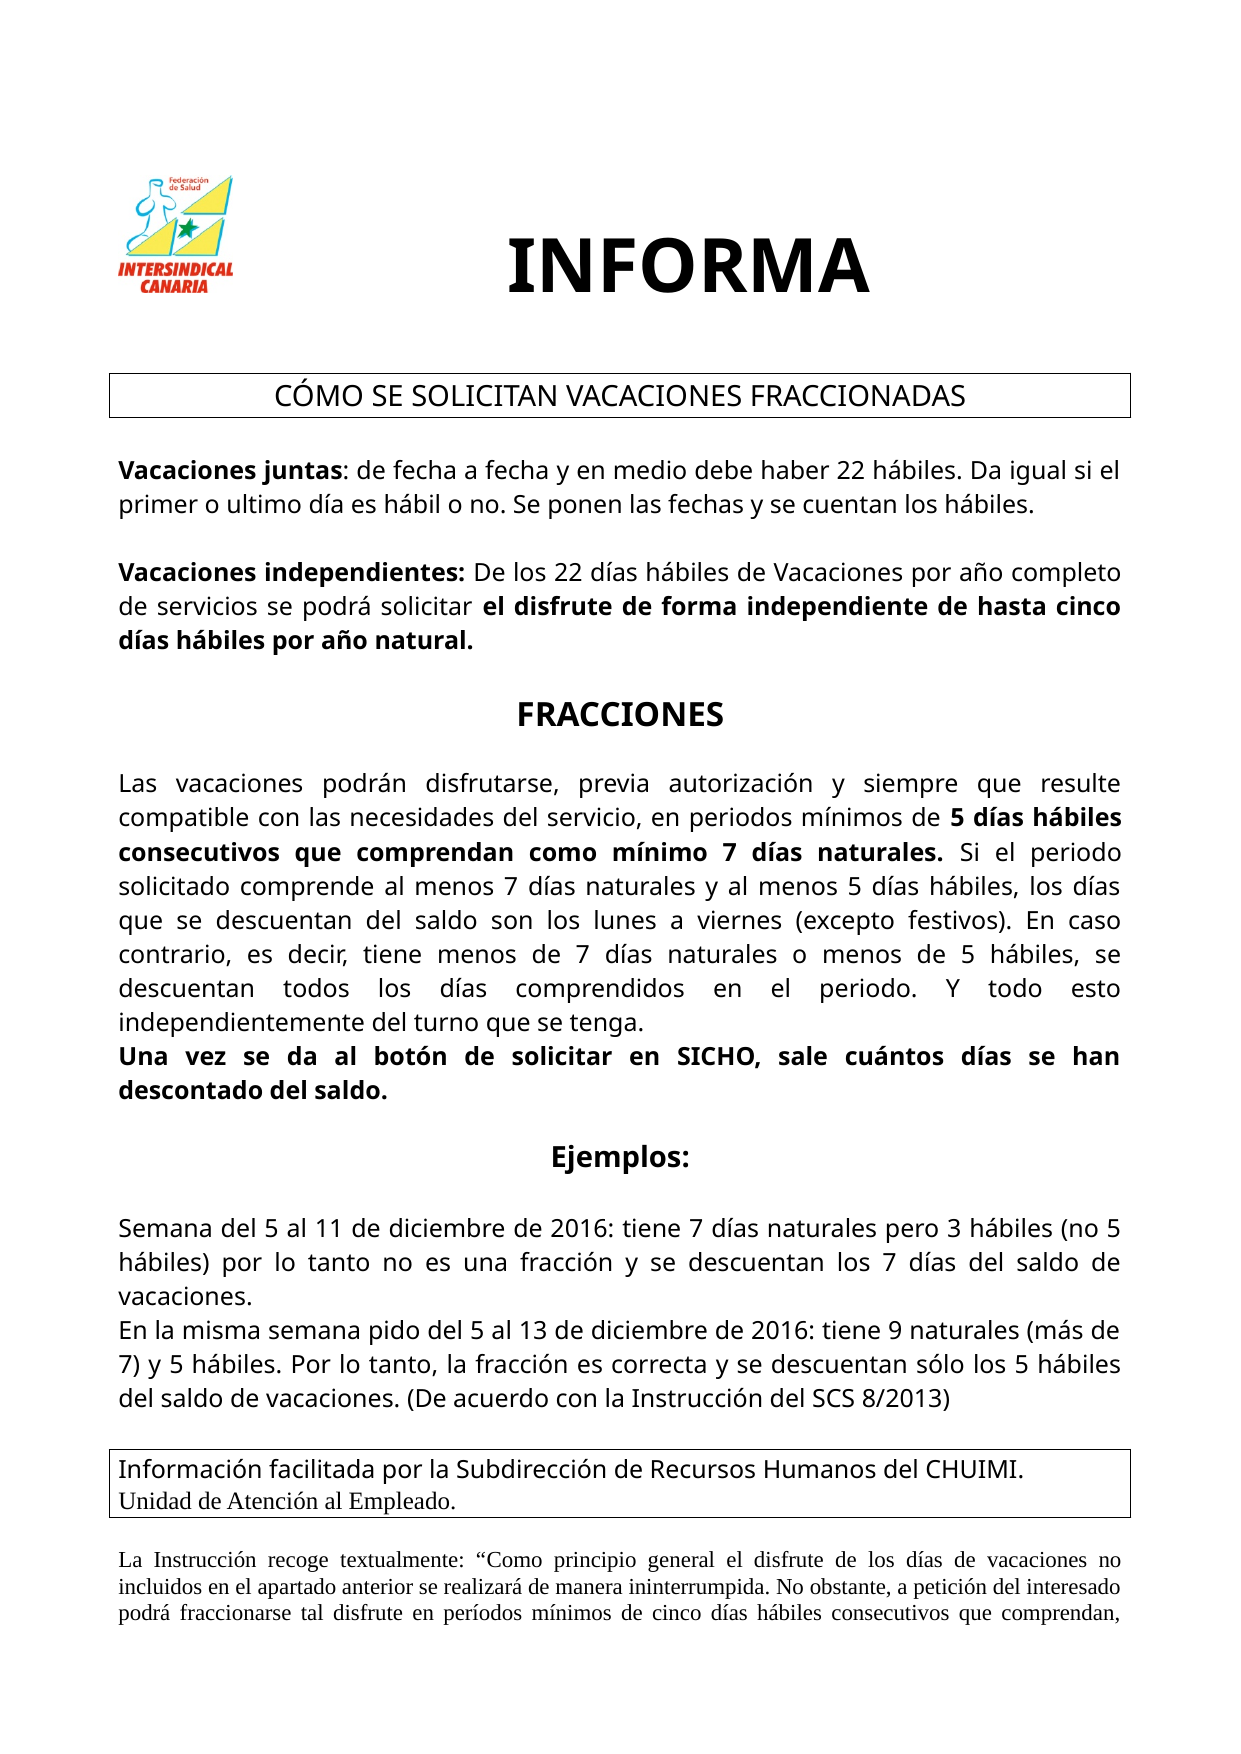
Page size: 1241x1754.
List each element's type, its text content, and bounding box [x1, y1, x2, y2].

text CÓMO SE SOLICITAN VACACIONES FRACCIONADAS [110, 374, 1130, 417]
text Vacaciones juntas: de fecha a fecha y en medio debe haber 22 hábiles. Da igual si el primer o ultimo día es hábil o no. Se ponen las fechas y se cuentan los hábiles. [118, 452, 1122, 521]
text Información facilitada por la Subdirección de Recursos Humanos del CHUIMI. [110, 1450, 1130, 1483]
text En la misma semana pido del 5 al 13 de diciembre de 2016: tiene 9 naturales (más de 7) y 5 hábiles. Por lo tanto, la fracción es correcta y se descuentan sólo los 5 hábiles del saldo de vacaciones. (De acuerdo con la Instrucción del SCS 8/2013) [118, 1312, 1122, 1414]
picture [118, 175, 233, 293]
text FRACCIONES [118, 691, 1122, 736]
text Las vacaciones podrán disfrutarse, previa autorización y siempre que resulte compatible con las necesidades del servicio, en periodos mínimos de 5 días hábiles consecutivos que comprendan como mínimo 7 días naturales. Si el periodo solicitado comprende al menos 7 días naturales y al menos 5 días hábiles, los días que se descuentan del saldo son los lunes a viernes (excepto festivos). En caso contrario, es decir, tiene menos de 7 días naturales o menos de 5 hábiles, se descuentan todos los días comprendidos en el periodo. Y todo esto independientemente del turno que se tenga. [118, 766, 1122, 1038]
text Vacaciones independientes: De los 22 días hábiles de Vacaciones por año completo de servicios se podrá solicitar el disfrute de forma independiente de hasta cinco días hábiles por año natural. [118, 554, 1122, 657]
text INFORMA [118, 176, 1122, 315]
text Unidad de Atención al Empleado. [110, 1483, 1130, 1517]
text Semana del 5 al 11 de diciembre de 2016: tiene 7 días naturales pero 3 hábiles (no 5 hábiles) por lo tanto no es una fracción y se descuentan los 7 días del saldo de vacaciones. [118, 1210, 1122, 1312]
text Una vez se da al botón de solicitar en SICHO, sale cuántos días se han descontado del saldo. [118, 1038, 1122, 1107]
text Ejemplos: [118, 1136, 1122, 1176]
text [118, 1546, 1122, 1626]
